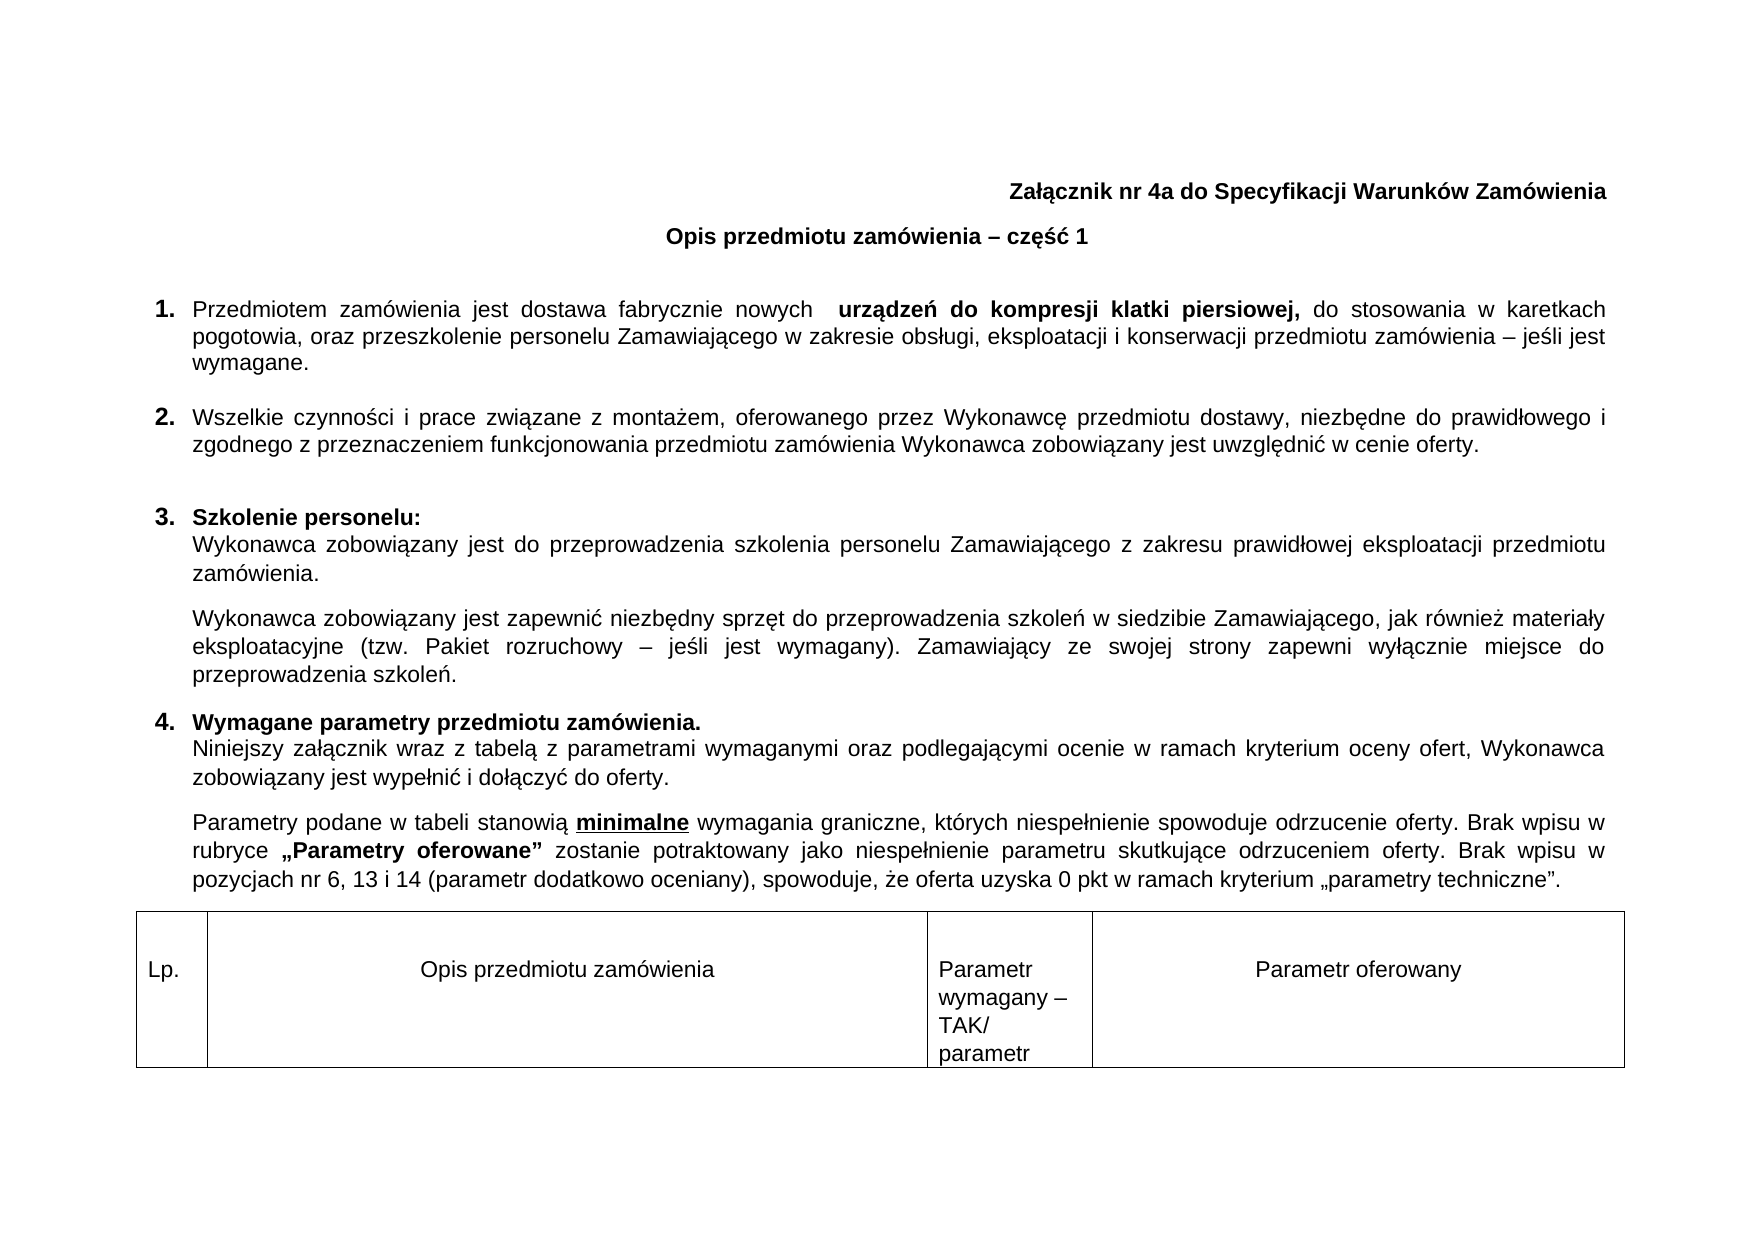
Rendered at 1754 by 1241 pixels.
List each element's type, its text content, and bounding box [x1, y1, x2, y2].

list Przedmiotem zamówienia jest dostawa fabrycznie nowych urządzeń do kompresji klatki piersiowej, do stosowania w karetkach pogotowia, oraz przeszkolenie personelu Zamawiającego w zakresie obsługi, eksploatacji i konserwacji przedmiotu zamówienia – jeśli jest wymagane. [154, 294, 1606, 376]
text Parametry podane w tabeli stanowią minimalne wymagania graniczne, których niespełnienie spowoduje odrzucenie oferty. Brak wpisu w rubryce „Parametry oferowane” zostanie potraktowany jako niespełnienie parametru skutkujące odrzuceniem oferty. Brak wpisu w pozycjach nr 6, 13 i 14 (parametr dodatkowo oceniany), spowoduje, że oferta uzyska 0 pkt w ramach kryterium „parametry techniczne”. [192, 809, 1606, 892]
text Wykonawca zobowiązany jest zapewnić niezbędny sprzęt do przeprowadzenia szkoleń w siedzibie Zamawiającego, jak również materiały eksploatacyjne (tzw. Pakiet rozruchowy – jeśli jest wymagany). Zamawiający ze swojej strony zapewni wyłącznie miejsce do przeprowadzenia szkoleń. [192, 604, 1606, 688]
list Szkolenie personelu: [154, 502, 1606, 531]
table_header Lp. [137, 912, 207, 1067]
list Wymagane parametry przedmiotu zamówienia. [154, 707, 1606, 735]
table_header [208, 912, 927, 1067]
subtitle Opis przedmiotu zamówienia – część 1 [148, 223, 1606, 249]
text Załącznik nr 4a do Specyfikacji Warunków Zamówienia [148, 148, 1606, 204]
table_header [928, 912, 1092, 1067]
table_header Parametr oferowany [1093, 912, 1624, 1067]
list Wszelkie czynności i prace związane z montażem, oferowanego przez Wykonawcę przedmiotu dostawy, niezbędne do prawidłowego i zgodnego z przeznaczeniem funkcjonowania przedmiotu zamówienia Wykonawca zobowiązany jest uwzględnić w cenie oferty. [154, 402, 1606, 457]
text Niniejszy załącznik wraz z tabelą z parametrami wymaganymi oraz podlegającymi ocenie w ramach kryterium oceny ofert, Wykonawca zobowiązany jest wypełnić i dołączyć do oferty. [192, 735, 1606, 790]
text Wykonawca zobowiązany jest do przeprowadzenia szkolenia personelu Zamawiającego z zakresu prawidłowej eksploatacji przedmiotu zamówienia. [192, 531, 1606, 586]
